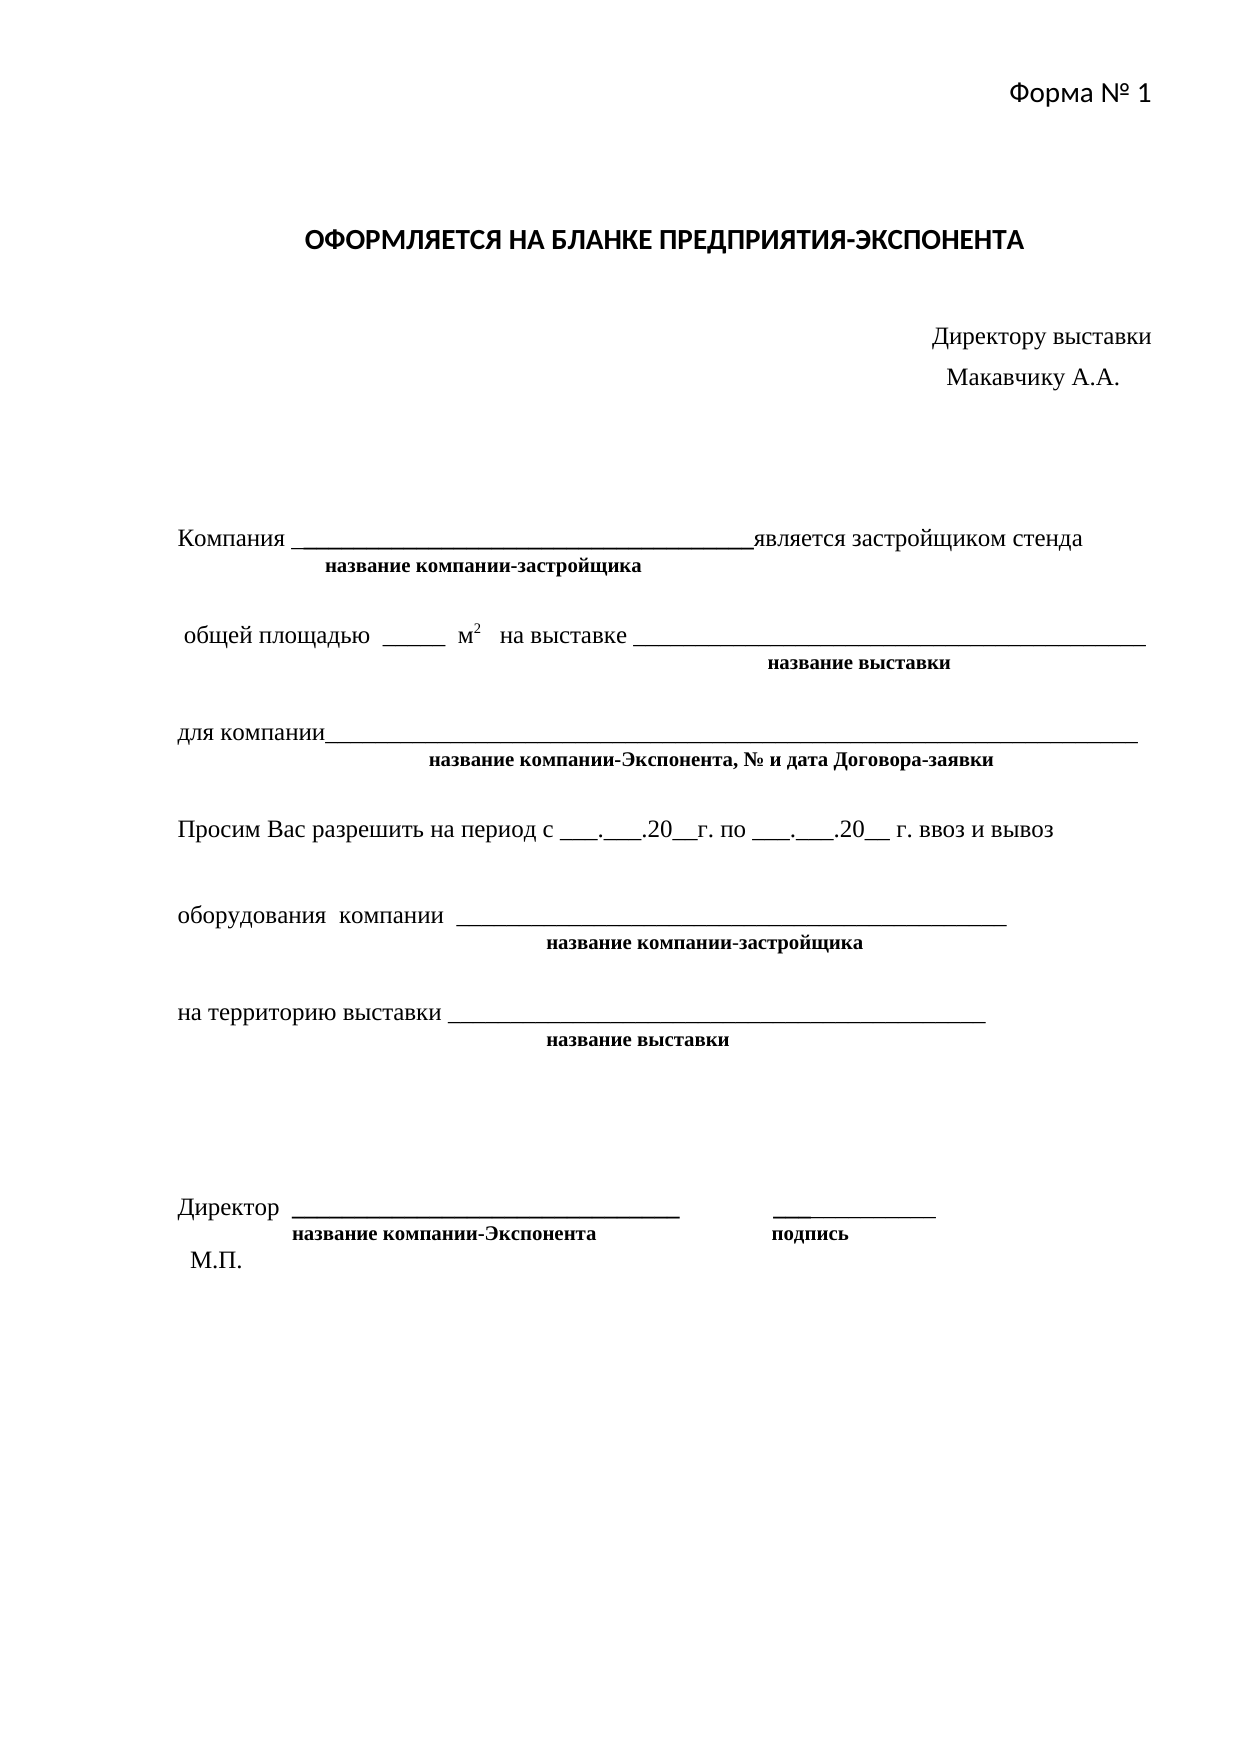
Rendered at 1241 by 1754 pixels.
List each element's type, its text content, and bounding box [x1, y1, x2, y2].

text название компании-застройщика [472, 929, 1152, 954]
text Макавчику А.А. [841, 362, 1152, 391]
text название компании-Экспонента, № и дата Договора-заявки [177, 746, 1152, 771]
text общей площадью _____ м2 на выставке _________________________________________ [177, 620, 1152, 649]
text Компания _____________________________________является застройщиком стенда [177, 494, 1152, 552]
text М.П. [177, 1245, 1152, 1274]
text для компании_________________________________________________________________ [177, 717, 1152, 746]
text название выставки [177, 649, 1152, 674]
text Просим Вас разрешить на период с ___.___.20__г. по ___.___.20__ г. ввоз и вывоз [177, 814, 1152, 843]
text оборудования компании ____________________________________________ [177, 900, 1152, 929]
text название выставки [472, 1026, 1152, 1051]
text название компании-застройщика [251, 552, 1152, 577]
text название компании-Экспонента подпись [177, 1221, 1152, 1245]
text Директор _______________________________ _____________ [177, 1192, 1152, 1221]
text Директору выставки [251, 321, 1152, 350]
text на территорию выставки ___________________________________________ [177, 997, 1152, 1026]
